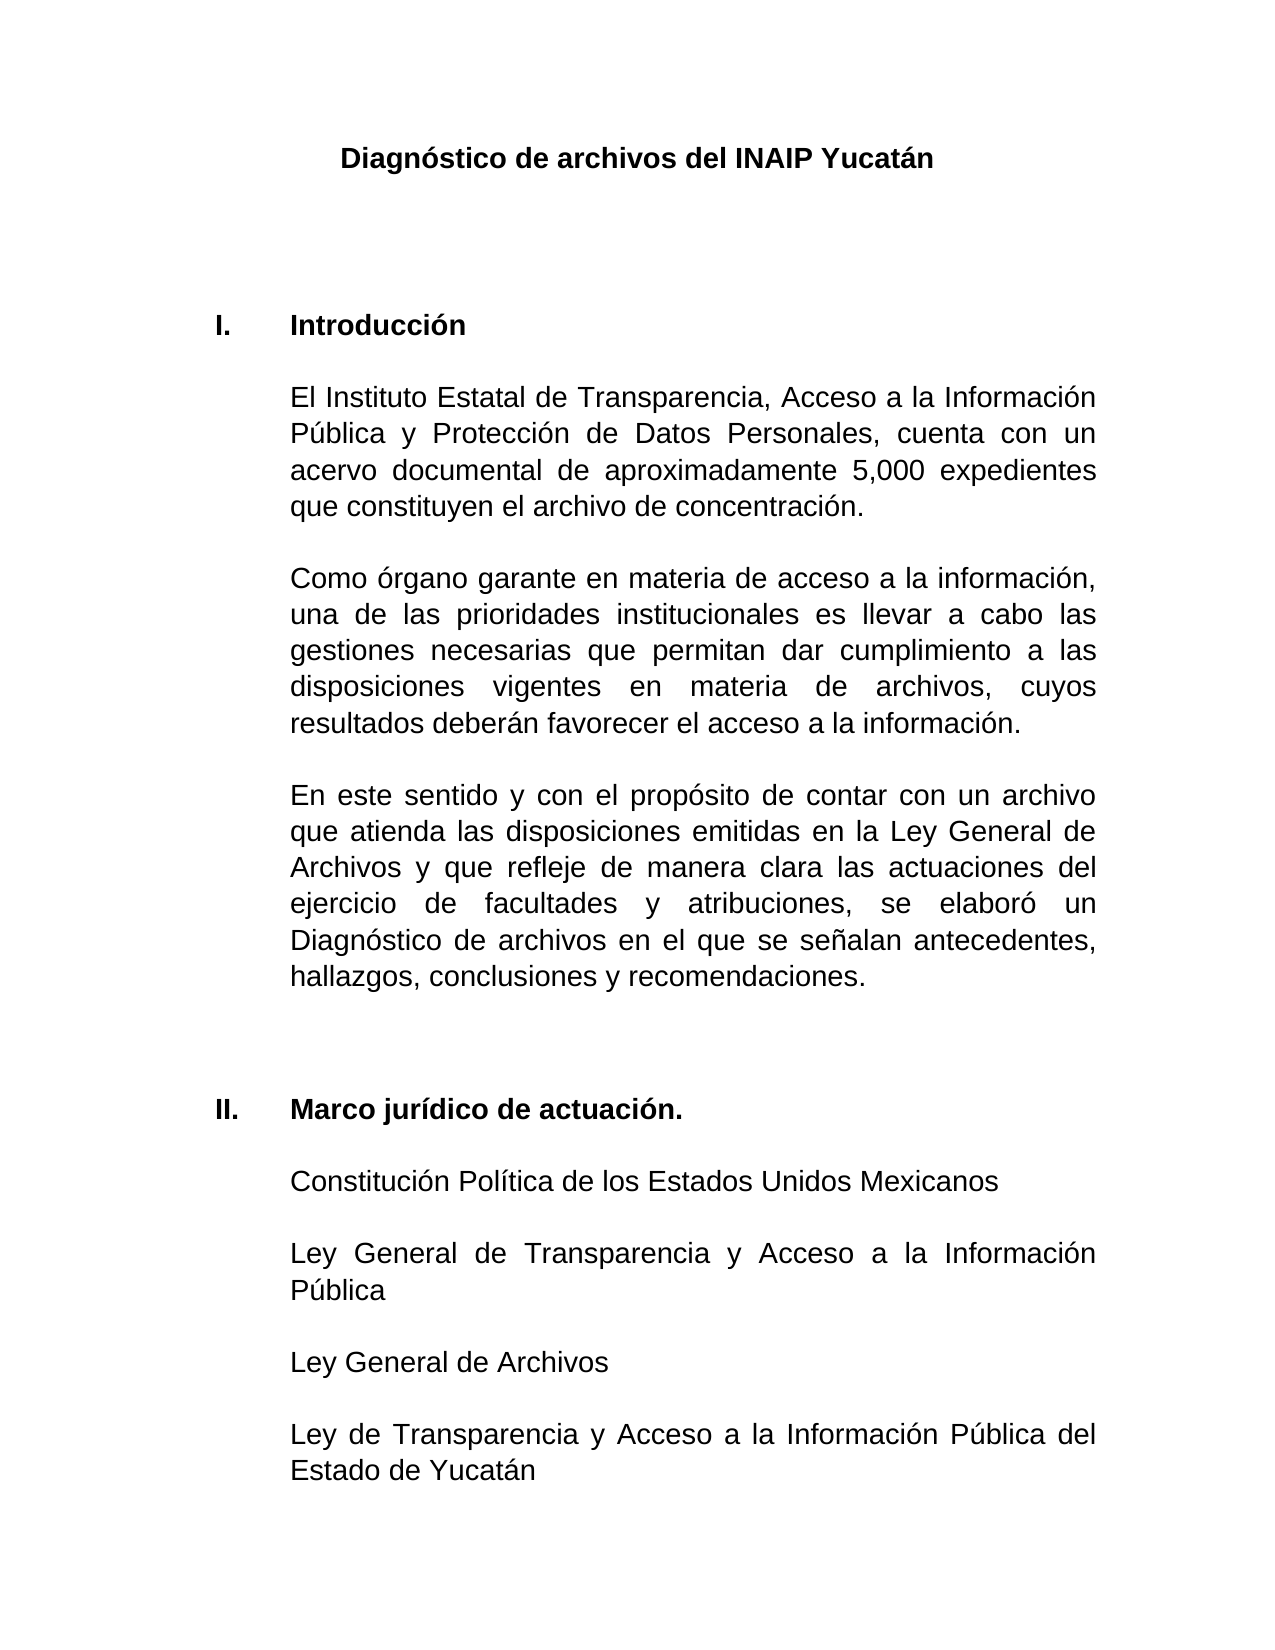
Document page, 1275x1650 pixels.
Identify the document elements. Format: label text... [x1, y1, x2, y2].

list Como órgano garante en materia de acceso a la información, una de las prioridades institucionales es llevar a cabo las gestiones necesarias que permitan dar cumplimiento a las disposiciones vigentes en materia de archivos, cuyos resultados deberán favorecer el acceso a la información. [290, 561, 1098, 739]
list Ley de Transparencia y Acceso a la Información Pública del Estado de Yucatán [290, 1417, 1098, 1487]
list En este sentido y con el propósito de contar con un archivo que atienda las disposiciones emitidas en la Ley General de Archivos y que refleje de manera clara las actuaciones del ejercicio de facultades y atribuciones, se elaboró un Diagnóstico de archivos en el que se señalan antecedentes, hallazgos, conclusiones y recomendaciones. [290, 778, 1098, 992]
list El Instituto Estatal de Transparencia, Acceso a la Información Pública y Protección de Datos Personales, cuenta con un acervo documental de aproximadamente 5,000 expedientes que constituyen el archivo de concentración. [290, 380, 1098, 522]
list Marco jurídico de actuación. [215, 1092, 1098, 1125]
list Ley General de Archivos [290, 1345, 1098, 1378]
list Constitución Política de los Estados Unidos Mexicanos [290, 1164, 1098, 1198]
list Introducción [215, 308, 1098, 342]
list Ley General de Transparencia y Acceso a la Información Pública [290, 1236, 1098, 1306]
